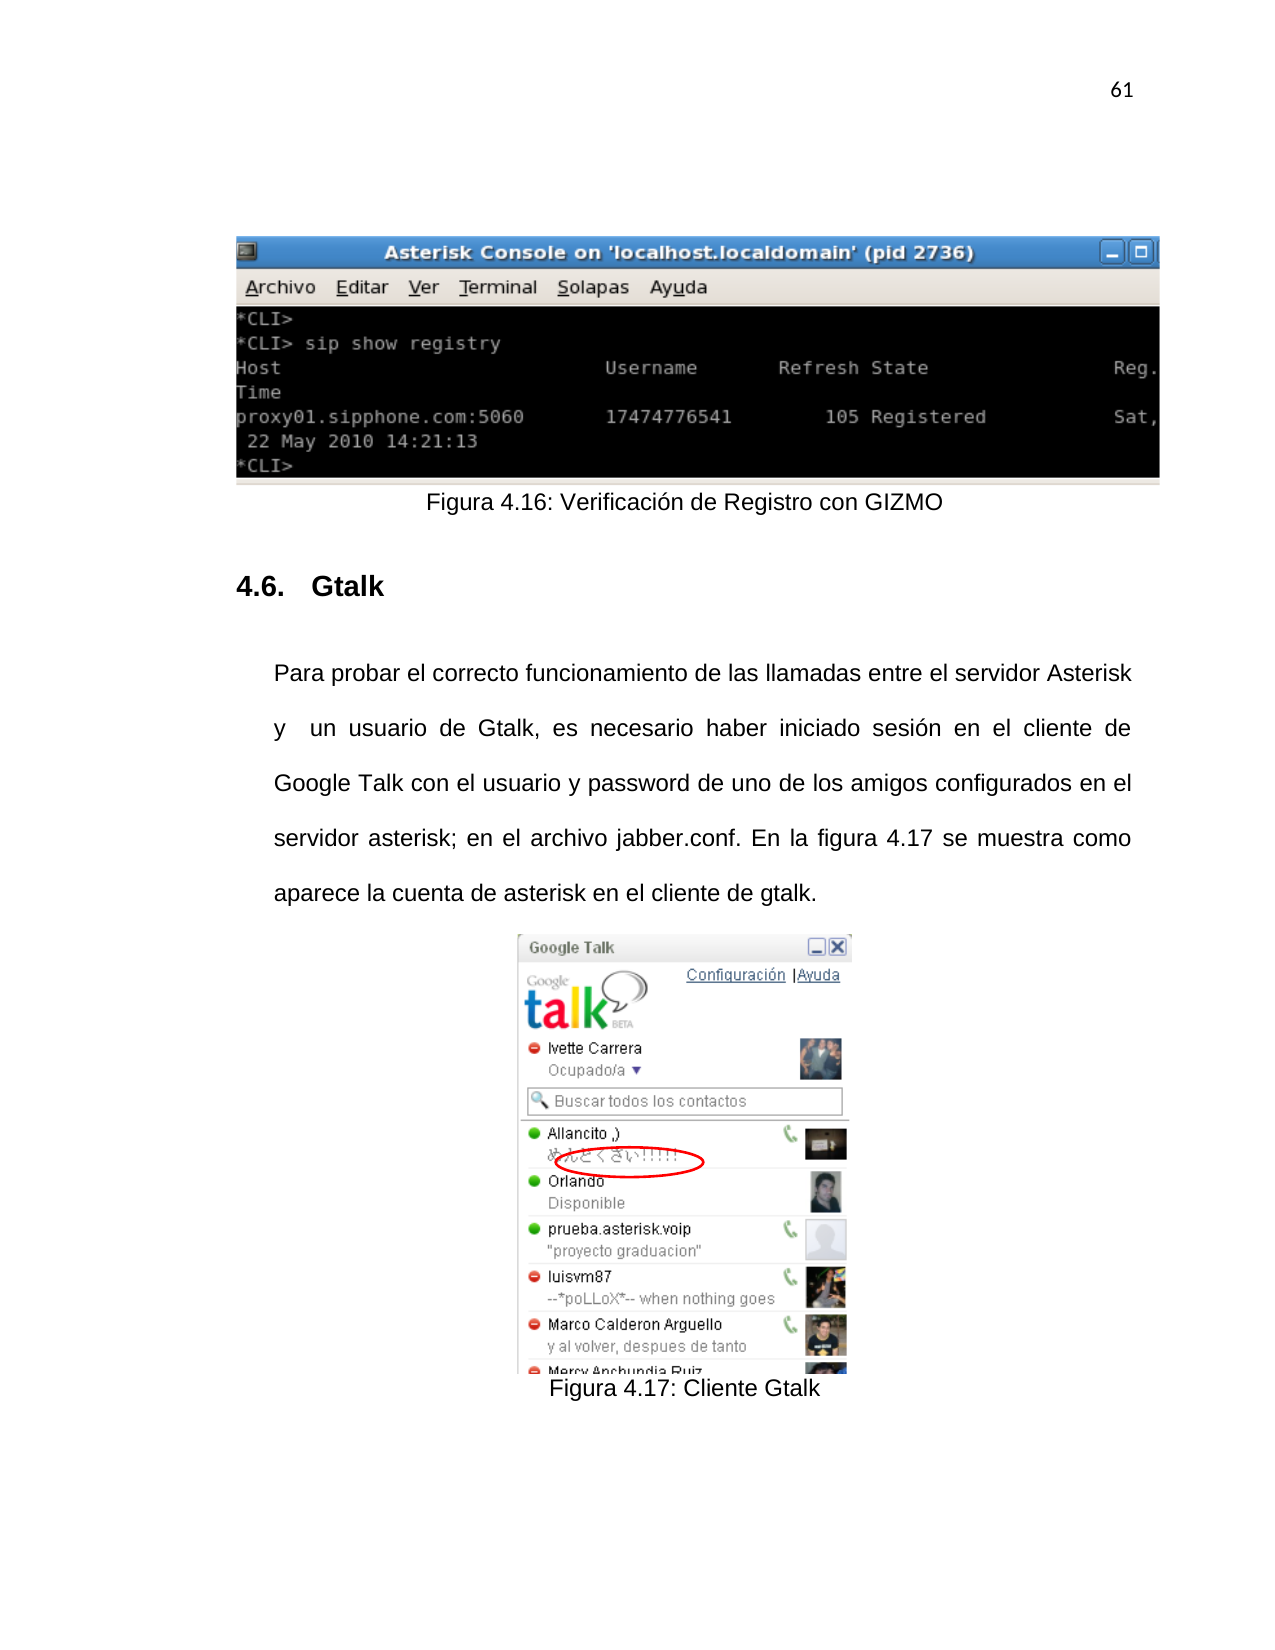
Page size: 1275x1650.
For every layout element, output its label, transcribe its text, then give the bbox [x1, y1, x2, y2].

text Figura 4.16: Verificación de Registro con GIZMO [236, 488, 1133, 515]
picture [517, 934, 852, 1374]
text Figura 4.17: Cliente Gtalk [236, 1374, 1133, 1401]
text Para probar el correcto funcionamiento de las llamadas entre el servidor Asterisk y un usuario de Gtalk, es necesario haber iniciado sesión en el cliente de Google Talk con el usuario y password de uno de los amigos configurados en el servidor asterisk; en el archivo jabber.conf. En la figura 4.17 se muestra como aparece la cuenta de asterisk en el cliente de gtalk. [273, 658, 1133, 907]
text Gtalk [236, 569, 1133, 603]
picture [236, 236, 1160, 488]
